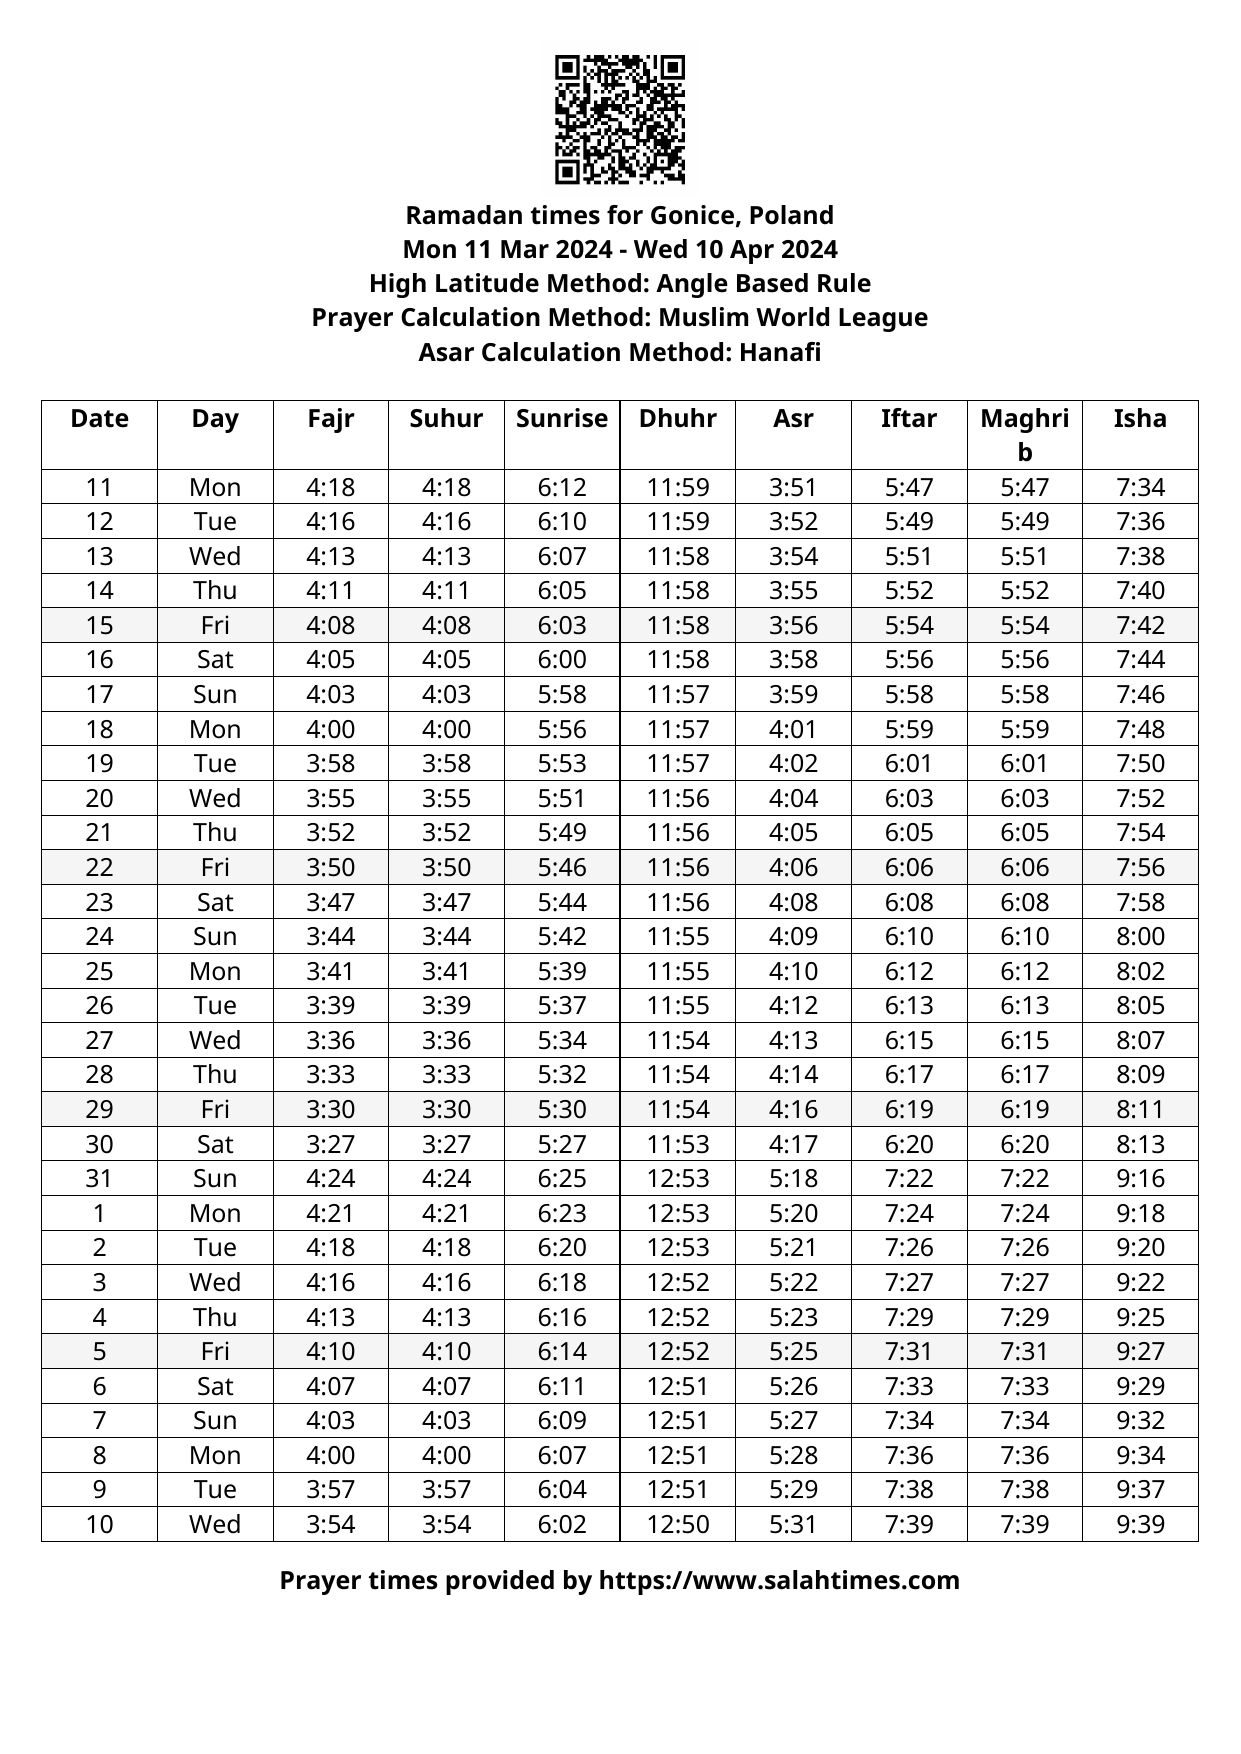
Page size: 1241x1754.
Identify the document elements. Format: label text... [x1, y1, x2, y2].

table_cell 4:13 [274, 539, 388, 572]
table_cell 9:22 [1083, 1265, 1198, 1299]
table_cell 11:53 [621, 1127, 735, 1160]
table_cell 3:58 [389, 746, 504, 780]
table_cell 7:34 [852, 1404, 967, 1437]
text Ramadan times for Gonice, Poland [42, 198, 1198, 232]
table_cell 5:47 [968, 470, 1082, 503]
table_cell 11:59 [621, 504, 735, 538]
table_cell 13 [42, 539, 157, 572]
table_cell 6:20 [968, 1127, 1082, 1160]
table_cell 5:27 [736, 1404, 851, 1437]
table_cell 5:39 [505, 954, 619, 987]
table_cell 12:52 [621, 1265, 735, 1299]
table_cell 7:36 [852, 1438, 967, 1472]
table_cell 6:12 [505, 470, 619, 503]
text High Latitude Method: Angle Based Rule [42, 266, 1198, 300]
table_cell 4:04 [736, 781, 851, 814]
table_cell 5:54 [968, 608, 1082, 642]
table_cell 7:48 [1083, 712, 1198, 745]
table_cell 7:38 [1083, 539, 1198, 572]
table_cell 6:19 [968, 1092, 1082, 1126]
table_cell 3:55 [389, 781, 504, 814]
table_cell Fri [158, 608, 273, 642]
table_cell 12:53 [621, 1196, 735, 1229]
table_cell 4:05 [389, 643, 504, 676]
table_cell 4:08 [389, 608, 504, 642]
table_cell 7:52 [1083, 781, 1198, 814]
table_cell 5:20 [736, 1196, 851, 1229]
table_cell 6:07 [505, 539, 619, 572]
table_cell 8:00 [1083, 919, 1198, 953]
table_cell 5:59 [968, 712, 1082, 745]
table_cell 4:10 [389, 1334, 504, 1368]
table_cell 7:50 [1083, 746, 1198, 780]
table_cell 4:21 [274, 1196, 388, 1229]
table_cell 5:49 [852, 504, 967, 538]
table_cell 6 [42, 1369, 157, 1402]
table_cell 6:25 [505, 1161, 619, 1195]
table_cell 31 [42, 1161, 157, 1195]
table_cell 9:20 [1083, 1231, 1198, 1264]
table_cell Sun [158, 1404, 273, 1437]
table_cell 6:01 [852, 746, 967, 780]
table_cell 4:11 [389, 574, 504, 607]
table_cell 3:50 [389, 850, 504, 884]
table_cell 6:17 [968, 1058, 1082, 1091]
table_cell 3:54 [389, 1507, 504, 1541]
table_cell 6:09 [505, 1404, 619, 1437]
table_cell 3:57 [274, 1473, 388, 1506]
table_cell 3:44 [274, 919, 388, 953]
table_cell 4:03 [389, 677, 504, 711]
table_cell 6:10 [852, 919, 967, 953]
table_cell 7:33 [968, 1369, 1082, 1402]
table_cell 5:26 [736, 1369, 851, 1402]
table_cell 8:05 [1083, 989, 1198, 1022]
table_cell 5 [42, 1334, 157, 1368]
table_cell 12 [42, 504, 157, 538]
table_cell 11:56 [621, 816, 735, 849]
table_cell 5:18 [736, 1161, 851, 1195]
table_cell 5:51 [505, 781, 619, 814]
table_cell 7:39 [852, 1507, 967, 1541]
table_cell 4:14 [736, 1058, 851, 1091]
table_cell 4:07 [274, 1369, 388, 1402]
table_cell 4:08 [274, 608, 388, 642]
table_header Isha [1083, 401, 1198, 469]
table_cell Sun [158, 919, 273, 953]
table_cell 7:58 [1083, 885, 1198, 918]
table_cell 3:47 [389, 885, 504, 918]
table_cell 5:25 [736, 1334, 851, 1368]
table_cell 14 [42, 574, 157, 607]
table_cell 6:15 [968, 1023, 1082, 1057]
table_cell 5:21 [736, 1231, 851, 1264]
table_cell 4:18 [274, 1231, 388, 1264]
table_cell 4:17 [736, 1127, 851, 1160]
table_cell 7:38 [852, 1473, 967, 1506]
table_cell 11:54 [621, 1058, 735, 1091]
table_header Suhur [389, 401, 504, 469]
table_cell 6:05 [968, 816, 1082, 849]
table_cell 5:54 [852, 608, 967, 642]
table_cell 11:59 [621, 470, 735, 503]
table_cell 6:17 [852, 1058, 967, 1091]
table_cell 5:52 [968, 574, 1082, 607]
table_cell 9:16 [1083, 1161, 1198, 1195]
table_cell 9:37 [1083, 1473, 1198, 1506]
table_cell 12:51 [621, 1404, 735, 1437]
table_cell 4:11 [274, 574, 388, 607]
table_cell 16 [42, 643, 157, 676]
table_cell 4:16 [389, 504, 504, 538]
table_cell 7:22 [968, 1161, 1082, 1195]
table_cell 3:57 [389, 1473, 504, 1506]
table_cell 3:47 [274, 885, 388, 918]
table_cell Wed [158, 1023, 273, 1057]
table_cell 25 [42, 954, 157, 987]
table_cell 3:50 [274, 850, 388, 884]
table_cell Tue [158, 1231, 273, 1264]
table_cell 4:10 [736, 954, 851, 987]
table_cell Tue [158, 1473, 273, 1506]
table_cell 17 [42, 677, 157, 711]
picture [542, 41, 699, 198]
table_cell 6:23 [505, 1196, 619, 1229]
table_cell 12:51 [621, 1369, 735, 1402]
table_cell 5:23 [736, 1300, 851, 1333]
table_cell 3:56 [736, 608, 851, 642]
table_cell 9:34 [1083, 1438, 1198, 1472]
table_cell 11:58 [621, 643, 735, 676]
table_cell 5:29 [736, 1473, 851, 1506]
table_cell 21 [42, 816, 157, 849]
table_cell 4:21 [389, 1196, 504, 1229]
table_cell 11:56 [621, 850, 735, 884]
table_cell 6:15 [852, 1023, 967, 1057]
table_cell 7:39 [968, 1507, 1082, 1541]
table_cell 6:01 [968, 746, 1082, 780]
table_cell 5:52 [852, 574, 967, 607]
table_cell 4:08 [736, 885, 851, 918]
table_cell 3:30 [274, 1092, 388, 1126]
table_cell 20 [42, 781, 157, 814]
table_cell 5:44 [505, 885, 619, 918]
table_cell 7:44 [1083, 643, 1198, 676]
text Prayer times provided by https://www.salahtimes.com [42, 1563, 1198, 1597]
table_cell 7:27 [968, 1265, 1082, 1299]
table_cell 11:57 [621, 746, 735, 780]
table_cell 6:00 [505, 643, 619, 676]
table_cell 8:13 [1083, 1127, 1198, 1160]
table_cell 5:49 [968, 504, 1082, 538]
table_cell 15 [42, 608, 157, 642]
table_cell 4:16 [274, 504, 388, 538]
table_cell 3:44 [389, 919, 504, 953]
table_cell 6:12 [968, 954, 1082, 987]
table_cell 8 [42, 1438, 157, 1472]
table_cell 8:07 [1083, 1023, 1198, 1057]
table_header Dhuhr [621, 401, 735, 469]
table_cell 4:18 [389, 470, 504, 503]
table_cell 7:29 [852, 1300, 967, 1333]
table_cell Sun [158, 677, 273, 711]
table_cell 23 [42, 885, 157, 918]
table_cell 3:30 [389, 1092, 504, 1126]
table_cell 4:03 [274, 1404, 388, 1437]
table_cell 3:36 [274, 1023, 388, 1057]
table_cell Mon [158, 954, 273, 987]
table_cell 3:52 [736, 504, 851, 538]
text Prayer Calculation Method: Muslim World League [42, 300, 1198, 334]
table_cell Sat [158, 1369, 273, 1402]
table_cell 4:13 [389, 1300, 504, 1333]
table_cell 11:56 [621, 781, 735, 814]
table_cell 5:28 [736, 1438, 851, 1472]
table_cell Sun [158, 1161, 273, 1195]
table_cell 5:53 [505, 746, 619, 780]
table_cell 7:22 [852, 1161, 967, 1195]
table_cell 11:54 [621, 1092, 735, 1126]
table_cell 11 [42, 470, 157, 503]
table_cell 4 [42, 1300, 157, 1333]
table_header Maghrib [968, 401, 1082, 469]
text Asar Calculation Method: Hanafi [42, 334, 1198, 368]
table_cell 6:08 [852, 885, 967, 918]
table_cell Thu [158, 574, 273, 607]
table_cell 26 [42, 989, 157, 1022]
table_cell 11:57 [621, 712, 735, 745]
table_cell 3:59 [736, 677, 851, 711]
table_cell 3 [42, 1265, 157, 1299]
table_cell 3:58 [736, 643, 851, 676]
table_cell 7:27 [852, 1265, 967, 1299]
table_cell 6:02 [505, 1507, 619, 1541]
table_cell 12:51 [621, 1438, 735, 1472]
table_cell 6:12 [852, 954, 967, 987]
table_header Iftar [852, 401, 967, 469]
table_cell 4:07 [389, 1369, 504, 1402]
table_cell 11:55 [621, 919, 735, 953]
table_cell 4:05 [274, 643, 388, 676]
table_cell 6:16 [505, 1300, 619, 1333]
table_cell 3:36 [389, 1023, 504, 1057]
table_cell 5:51 [968, 539, 1082, 572]
table_cell Mon [158, 712, 273, 745]
table_cell 9:39 [1083, 1507, 1198, 1541]
table_cell 6:10 [505, 504, 619, 538]
table_cell 3:55 [736, 574, 851, 607]
table_cell 7:31 [852, 1334, 967, 1368]
table_cell 7:38 [968, 1473, 1082, 1506]
table_cell 5:51 [852, 539, 967, 572]
table_cell 5:42 [505, 919, 619, 953]
table_cell 11:58 [621, 539, 735, 572]
table_cell 6:06 [968, 850, 1082, 884]
table_cell 5:58 [505, 677, 619, 711]
table_cell 6:03 [505, 608, 619, 642]
table_cell 4:13 [736, 1023, 851, 1057]
table_cell 4:13 [389, 539, 504, 572]
table_cell Wed [158, 1265, 273, 1299]
table_cell 12:51 [621, 1473, 735, 1506]
table_cell Mon [158, 1438, 273, 1472]
table_cell Fri [158, 1334, 273, 1368]
table_cell 3:27 [274, 1127, 388, 1160]
table_cell 7:26 [852, 1231, 967, 1264]
table_cell 5:58 [968, 677, 1082, 711]
table_cell 3:54 [274, 1507, 388, 1541]
table_cell Tue [158, 989, 273, 1022]
table_cell Fri [158, 850, 273, 884]
table_cell 11:58 [621, 608, 735, 642]
table_cell 24 [42, 919, 157, 953]
table_cell 7:26 [968, 1231, 1082, 1264]
table_cell 6:13 [852, 989, 967, 1022]
table_cell 12:52 [621, 1334, 735, 1368]
table_cell Mon [158, 470, 273, 503]
table_cell 9 [42, 1473, 157, 1506]
table_cell 5:56 [968, 643, 1082, 676]
table_cell 7:46 [1083, 677, 1198, 711]
table_cell 6:14 [505, 1334, 619, 1368]
table_cell 29 [42, 1092, 157, 1126]
table_cell 6:04 [505, 1473, 619, 1506]
table_cell 4:12 [736, 989, 851, 1022]
table_cell Fri [158, 1092, 273, 1126]
table_cell 6:05 [852, 816, 967, 849]
table_cell Mon [158, 1196, 273, 1229]
table_cell 4:18 [389, 1231, 504, 1264]
table_cell 2 [42, 1231, 157, 1264]
table_cell 3:41 [389, 954, 504, 987]
table_cell 4:16 [274, 1265, 388, 1299]
table_cell 3:52 [274, 816, 388, 849]
table_cell 7:54 [1083, 816, 1198, 849]
table_cell 8:11 [1083, 1092, 1198, 1126]
table_cell 5:49 [505, 816, 619, 849]
table_cell 6:03 [968, 781, 1082, 814]
table_cell 4:00 [274, 1438, 388, 1472]
table_cell 6:18 [505, 1265, 619, 1299]
table_cell 4:13 [274, 1300, 388, 1333]
table_cell 9:32 [1083, 1404, 1198, 1437]
table_cell 6:13 [968, 989, 1082, 1022]
table_cell Sat [158, 1127, 273, 1160]
table_cell 3:54 [736, 539, 851, 572]
table_cell 9:27 [1083, 1334, 1198, 1368]
table_cell 1 [42, 1196, 157, 1229]
table_cell Wed [158, 539, 273, 572]
table_cell 12:53 [621, 1231, 735, 1264]
table_cell 4:24 [274, 1161, 388, 1195]
table_header Day [158, 401, 273, 469]
table_cell 11:56 [621, 885, 735, 918]
table_cell 5:30 [505, 1092, 619, 1126]
table_cell 6:10 [968, 919, 1082, 953]
table_cell 5:58 [852, 677, 967, 711]
table_cell 5:31 [736, 1507, 851, 1541]
text Mon 11 Mar 2024 - Wed 10 Apr 2024 [42, 232, 1198, 266]
table_cell Wed [158, 1507, 273, 1541]
table_cell 4:03 [389, 1404, 504, 1437]
table_cell 12:50 [621, 1507, 735, 1541]
table_cell 7:24 [968, 1196, 1082, 1229]
table_cell 18 [42, 712, 157, 745]
table_cell 3:27 [389, 1127, 504, 1160]
table_cell 3:58 [274, 746, 388, 780]
table_header Sunrise [505, 401, 619, 469]
table_cell 5:37 [505, 989, 619, 1022]
table_cell Tue [158, 746, 273, 780]
table_cell 6:06 [852, 850, 967, 884]
table_cell 4:03 [274, 677, 388, 711]
table_cell 7:24 [852, 1196, 967, 1229]
table_cell 28 [42, 1058, 157, 1091]
table_cell Wed [158, 781, 273, 814]
table_cell 4:01 [736, 712, 851, 745]
table_cell 11:55 [621, 954, 735, 987]
table_cell 8:09 [1083, 1058, 1198, 1091]
table_cell 5:59 [852, 712, 967, 745]
table_cell 6:03 [852, 781, 967, 814]
table_cell 19 [42, 746, 157, 780]
table_header Asr [736, 401, 851, 469]
table_cell 5:56 [852, 643, 967, 676]
table_cell 7:34 [968, 1404, 1082, 1437]
table_cell 3:33 [274, 1058, 388, 1091]
table_cell 3:33 [389, 1058, 504, 1091]
table_header Fajr [274, 401, 388, 469]
table_cell 3:39 [274, 989, 388, 1022]
table_cell 7:36 [968, 1438, 1082, 1472]
table_cell 11:55 [621, 989, 735, 1022]
table_cell 12:53 [621, 1161, 735, 1195]
table_cell 5:22 [736, 1265, 851, 1299]
table_cell 9:18 [1083, 1196, 1198, 1229]
table_cell 27 [42, 1023, 157, 1057]
table_cell 11:58 [621, 574, 735, 607]
table_cell 5:32 [505, 1058, 619, 1091]
table_cell 10 [42, 1507, 157, 1541]
table_cell 3:41 [274, 954, 388, 987]
table_cell 7:34 [1083, 470, 1198, 503]
table_cell 3:39 [389, 989, 504, 1022]
table_cell 3:51 [736, 470, 851, 503]
table_cell 4:05 [736, 816, 851, 849]
table_cell 7:31 [968, 1334, 1082, 1368]
table_cell 5:47 [852, 470, 967, 503]
table_cell 9:29 [1083, 1369, 1198, 1402]
table_cell 7:56 [1083, 850, 1198, 884]
table_cell 22 [42, 850, 157, 884]
table_cell 4:10 [274, 1334, 388, 1368]
table_cell 6:20 [852, 1127, 967, 1160]
table_cell 5:34 [505, 1023, 619, 1057]
table_cell 6:19 [852, 1092, 967, 1126]
table_cell Tue [158, 504, 273, 538]
table_cell 7:42 [1083, 608, 1198, 642]
table_cell 7:29 [968, 1300, 1082, 1333]
table_cell 7:33 [852, 1369, 967, 1402]
table_cell 3:55 [274, 781, 388, 814]
table_cell 30 [42, 1127, 157, 1160]
table_cell 4:16 [736, 1092, 851, 1126]
table_cell 6:05 [505, 574, 619, 607]
table_cell 12:52 [621, 1300, 735, 1333]
table_header Date [42, 401, 157, 469]
table_cell 6:20 [505, 1231, 619, 1264]
table_cell Thu [158, 816, 273, 849]
table_cell 8:02 [1083, 954, 1198, 987]
table_cell 5:46 [505, 850, 619, 884]
table_cell 11:54 [621, 1023, 735, 1057]
table_cell 4:00 [389, 712, 504, 745]
table_cell 4:00 [274, 712, 388, 745]
table_cell 4:06 [736, 850, 851, 884]
table_cell 4:02 [736, 746, 851, 780]
table_cell 3:52 [389, 816, 504, 849]
table_cell Thu [158, 1300, 273, 1333]
table_cell 4:16 [389, 1265, 504, 1299]
table_cell 4:18 [274, 470, 388, 503]
table_cell 4:24 [389, 1161, 504, 1195]
table_cell 5:27 [505, 1127, 619, 1160]
table_cell 6:11 [505, 1369, 619, 1402]
table_cell 7:36 [1083, 504, 1198, 538]
table_cell 4:00 [389, 1438, 504, 1472]
table_cell 9:25 [1083, 1300, 1198, 1333]
table_cell 4:09 [736, 919, 851, 953]
table_cell 6:07 [505, 1438, 619, 1472]
table_cell 5:56 [505, 712, 619, 745]
table_cell 7:40 [1083, 574, 1198, 607]
table_cell 6:08 [968, 885, 1082, 918]
table_cell Sat [158, 643, 273, 676]
table_cell 7 [42, 1404, 157, 1437]
table_cell 11:57 [621, 677, 735, 711]
table_cell Sat [158, 885, 273, 918]
table_cell Thu [158, 1058, 273, 1091]
